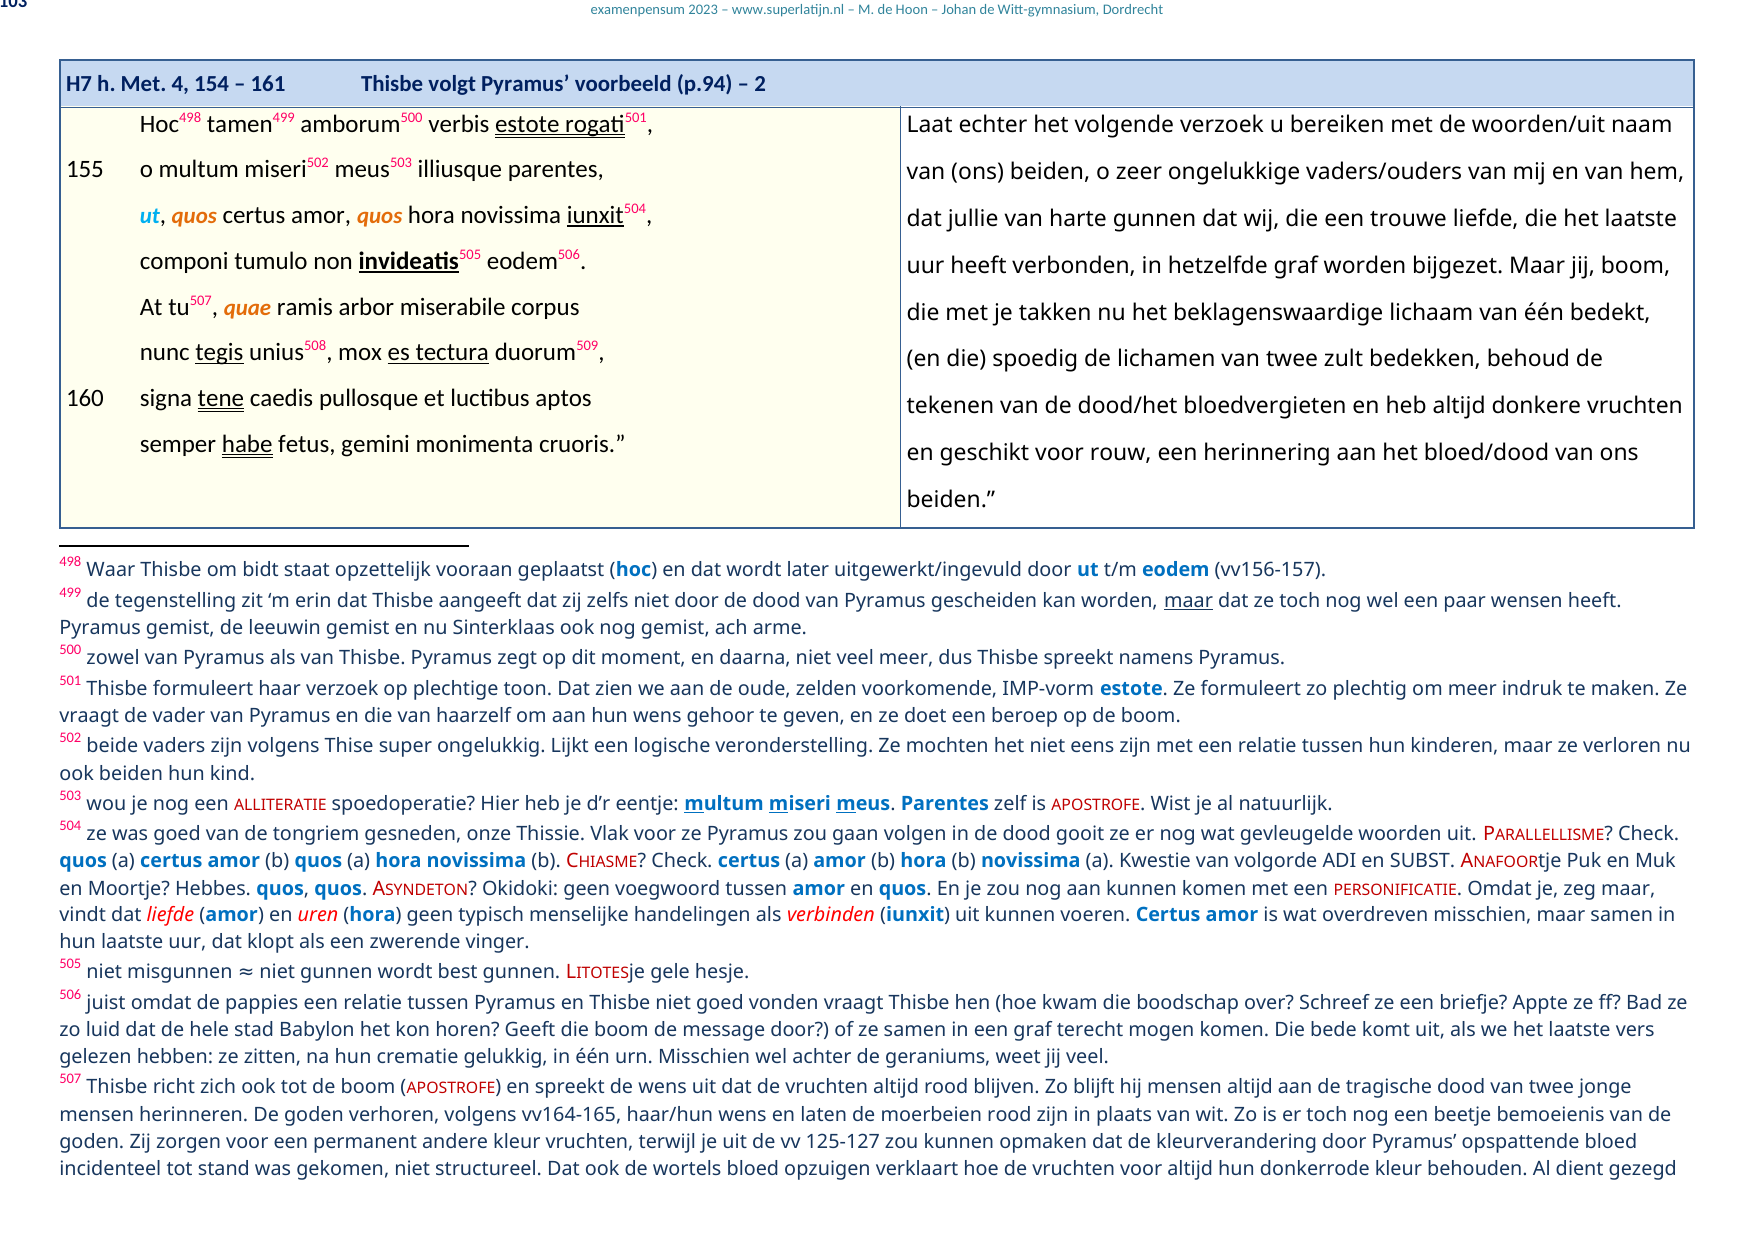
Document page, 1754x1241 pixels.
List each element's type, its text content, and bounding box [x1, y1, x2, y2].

table_header H7 h. Met. 4, 154 – 161 Thisbe volgt Pyramus’ voorbeeld (p.94) – 2 [61, 61, 1693, 106]
table_cell Laat echter het volgende verzoek u bereiken met de woorden/uit naam van (ons) beiden, o zeer ongelukkige vaders/ouders van mij en van hem, dat jullie van harte gunnen dat wij, die een trouwe liefde, die het laatste uur heeft verbonden, in hetzelfde graf worden bijgezet. Maar jij, boom, die met je takken nu het beklagenswaardige lichaam van één bedekt, (en die) spoedig de lichamen van twee zult bedekken, behoud de tekenen van de dood/het bloedvergieten en heb altijd donkere vruchten en geschikt voor rouw, een herinnering aan het bloed/dood van ons beiden.” [901, 108, 1693, 527]
table_cell Hoc tamen amborum verbis estote rogati, 155 o multum miseri meus illiusque parentes, ut, quos certus amor, quos hora novissima iunxit, componi tumulo non invideatis eodem. At tu, quae ramis arbor miserabile corpus nunc tegis unius, mox es tectura duorum, 160 signa tene caedis pullosque et luctibus aptos semper habe fetus, gemini monimenta cruoris.” [61, 108, 900, 527]
